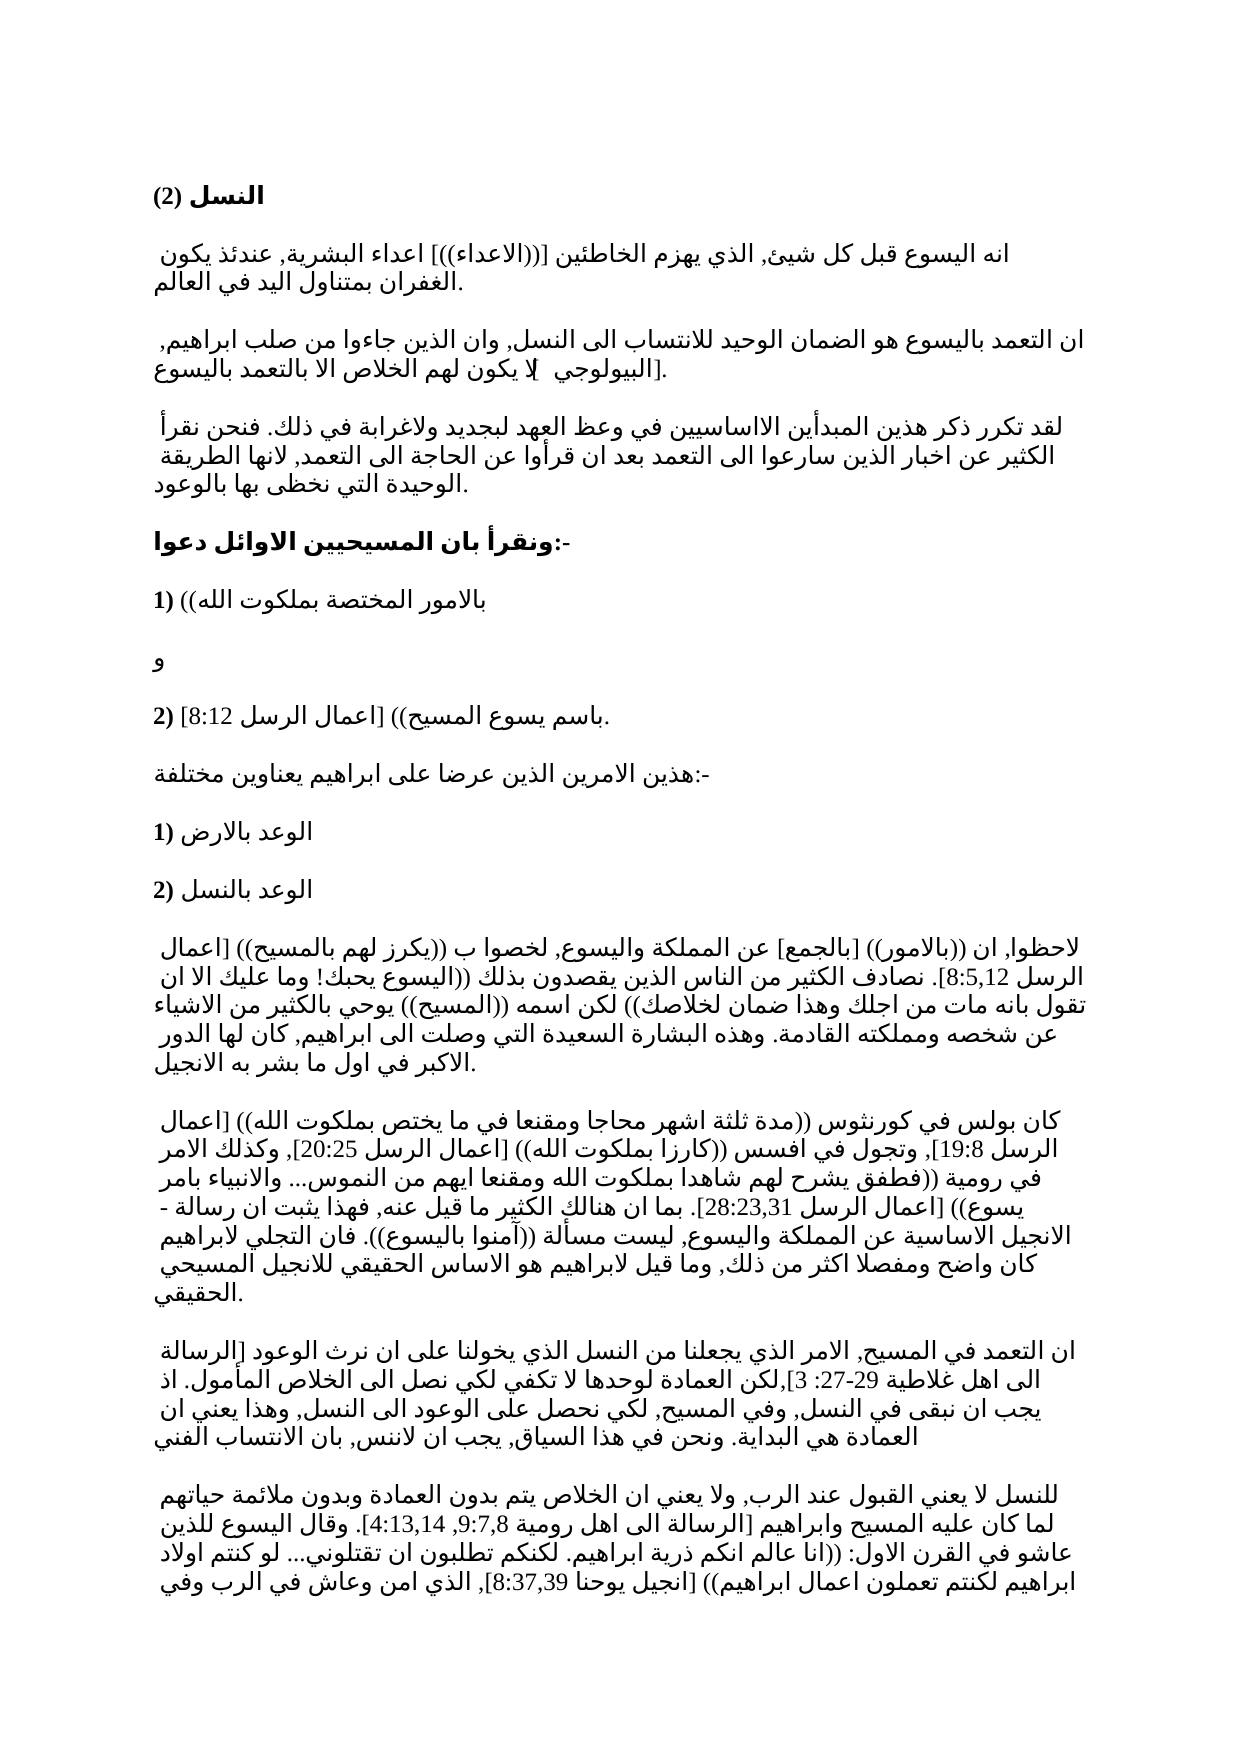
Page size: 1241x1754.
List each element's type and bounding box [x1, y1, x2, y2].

table_header [151, 150, 1089, 1597]
